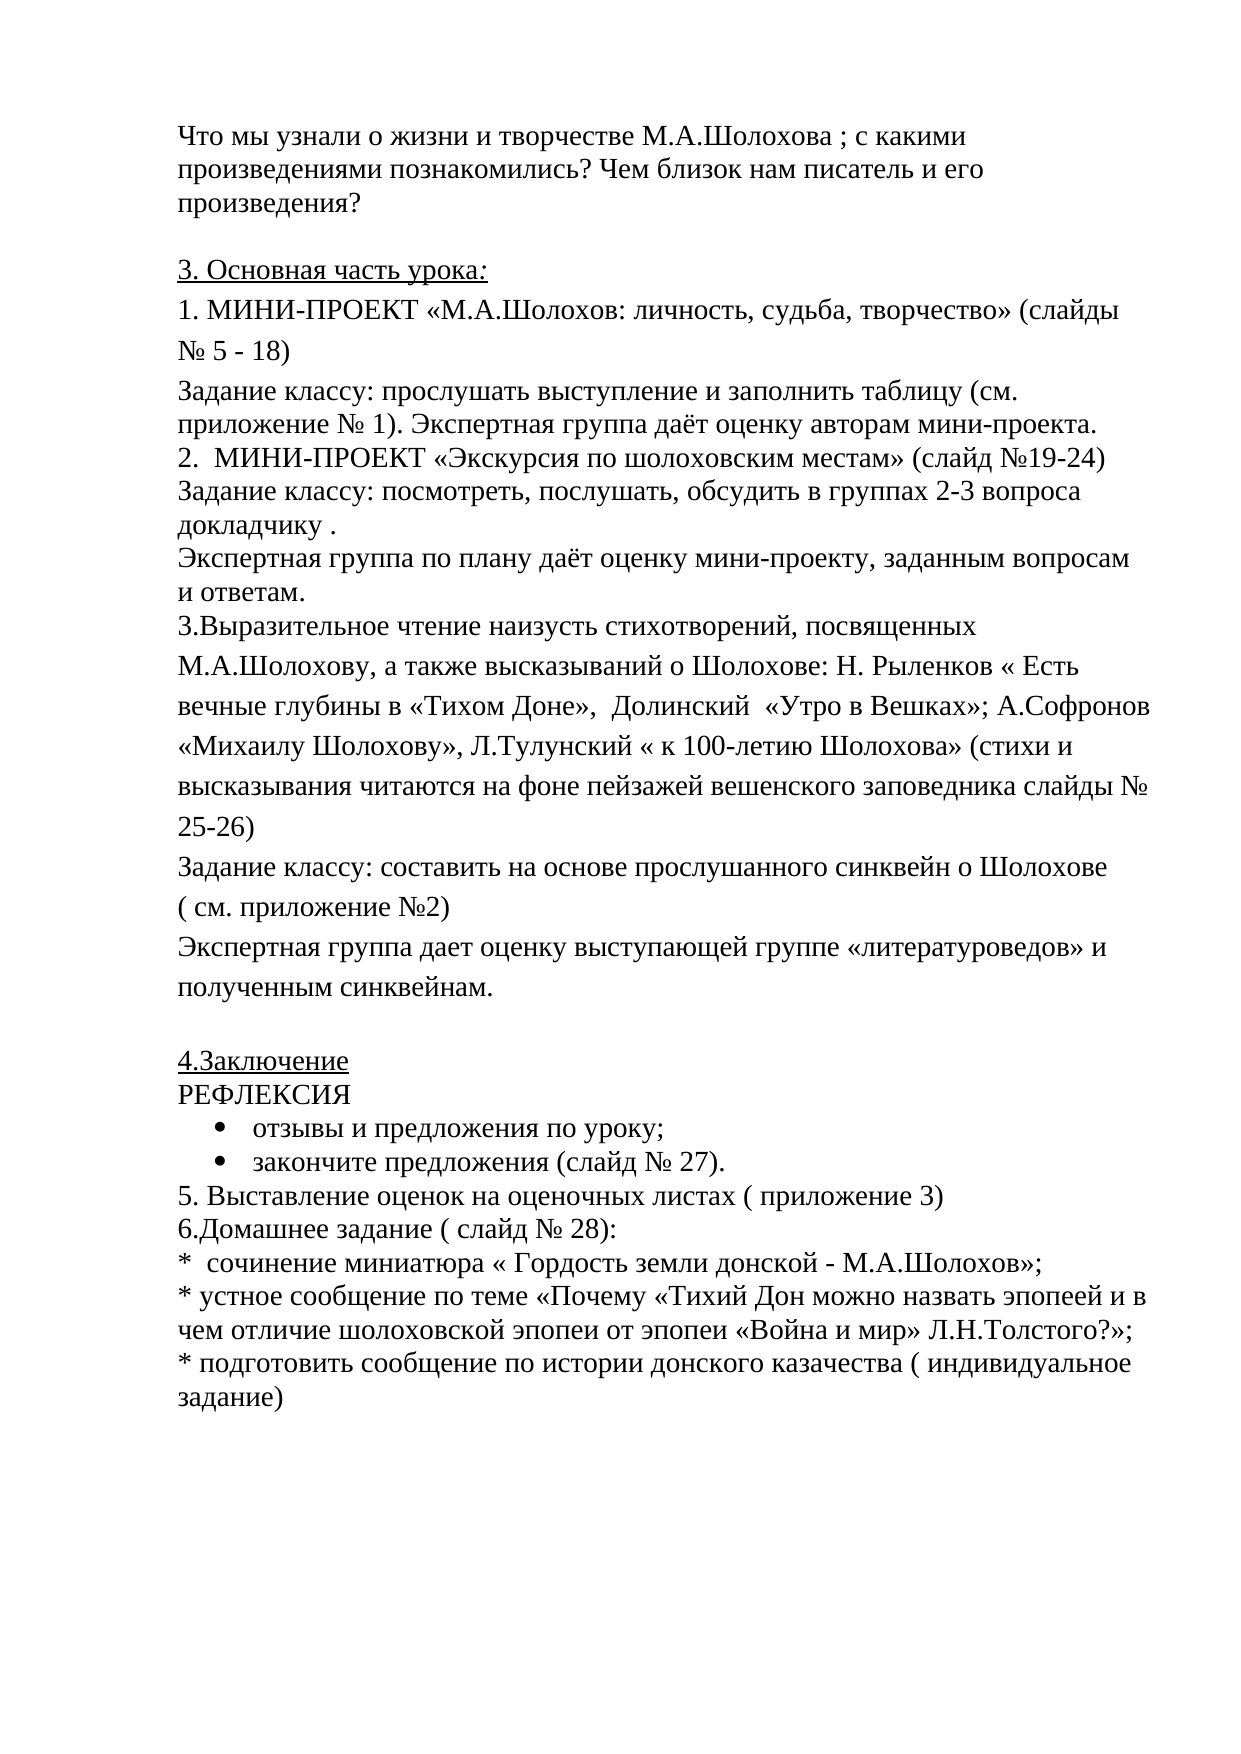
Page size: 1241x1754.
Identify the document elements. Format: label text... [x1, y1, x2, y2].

text 5. Выставление оценок на оценочных листах ( приложение 3) [177, 1178, 1151, 1211]
text 3.Выразительное чтение наизусть стихотворений, посвященных М.А.Шолохову, а также высказываний о Шолохове: Н. Рыленков « Есть вечные глубины в «Тихом Доне», Долинский «Утро в Вешках»; А.Софронов «Михаилу Шолохову», Л.Тулунский « к 100-летию Шолохова» (стихи и высказывания читаются на фоне пейзажей вешенского заповедника слайды № 25-26) [177, 608, 1152, 842]
text 1. МИНИ-ПРОЕКТ «М.А.Шолохов: личность, судьба, творчество» (слайды № 5 - 18) [177, 292, 1152, 366]
text * сочинение миниатюра « Гордость земли донской - М.А.Шолохов»; [177, 1245, 1151, 1278]
text 6.Домашнее задание ( слайд № 28): [177, 1211, 1151, 1245]
text 4.Заключение [177, 1043, 1151, 1077]
text Задание классу: посмотреть, послушать, обсудить в группах 2-3 вопроса докладчику . [177, 473, 1152, 541]
text * устное сообщение по теме «Почему «Тихий Дон можно назвать эпопеей и в чем отличие шолоховской эпопеи от эпопеи «Война и мир» Л.Н.Толстого?»; [177, 1278, 1151, 1345]
text Что мы узнали о жизни и творчестве М.А.Шолохова ; с какими произведениями познакомились? Чем близок нам писатель и его произведения? [177, 118, 1152, 219]
text 2. МИНИ-ПРОЕКТ «Экскурсия по шолоховским местам» (слайд №19-24) [177, 440, 1152, 473]
text РЕФЛЕКСИЯ [177, 1077, 1151, 1110]
text 3. Основная часть урока: [177, 252, 1152, 286]
text Экспертная группа по плану даёт оценку мини-проекту, заданным вопросам и ответам. [177, 541, 1152, 608]
text * подготовить сообщение по истории донского казачества ( индивидуальное задание) [177, 1345, 1151, 1412]
text Экспертная группа дает оценку выступающей группе «литературоведов» и полученным синквейнам. [177, 929, 1152, 1003]
text Задание классу: прослушать выступление и заполнить таблицу (см. приложение № 1). Экспертная группа даёт оценку авторам мини-проекта. [177, 373, 1152, 440]
list закончите предложения (слайд № 27). [215, 1144, 1151, 1178]
text Задание классу: составить на основе прослушанного синквейн о Шолохове ( см. приложение №2) [177, 849, 1152, 923]
list отзывы и предложения по уроку; [215, 1110, 1151, 1144]
